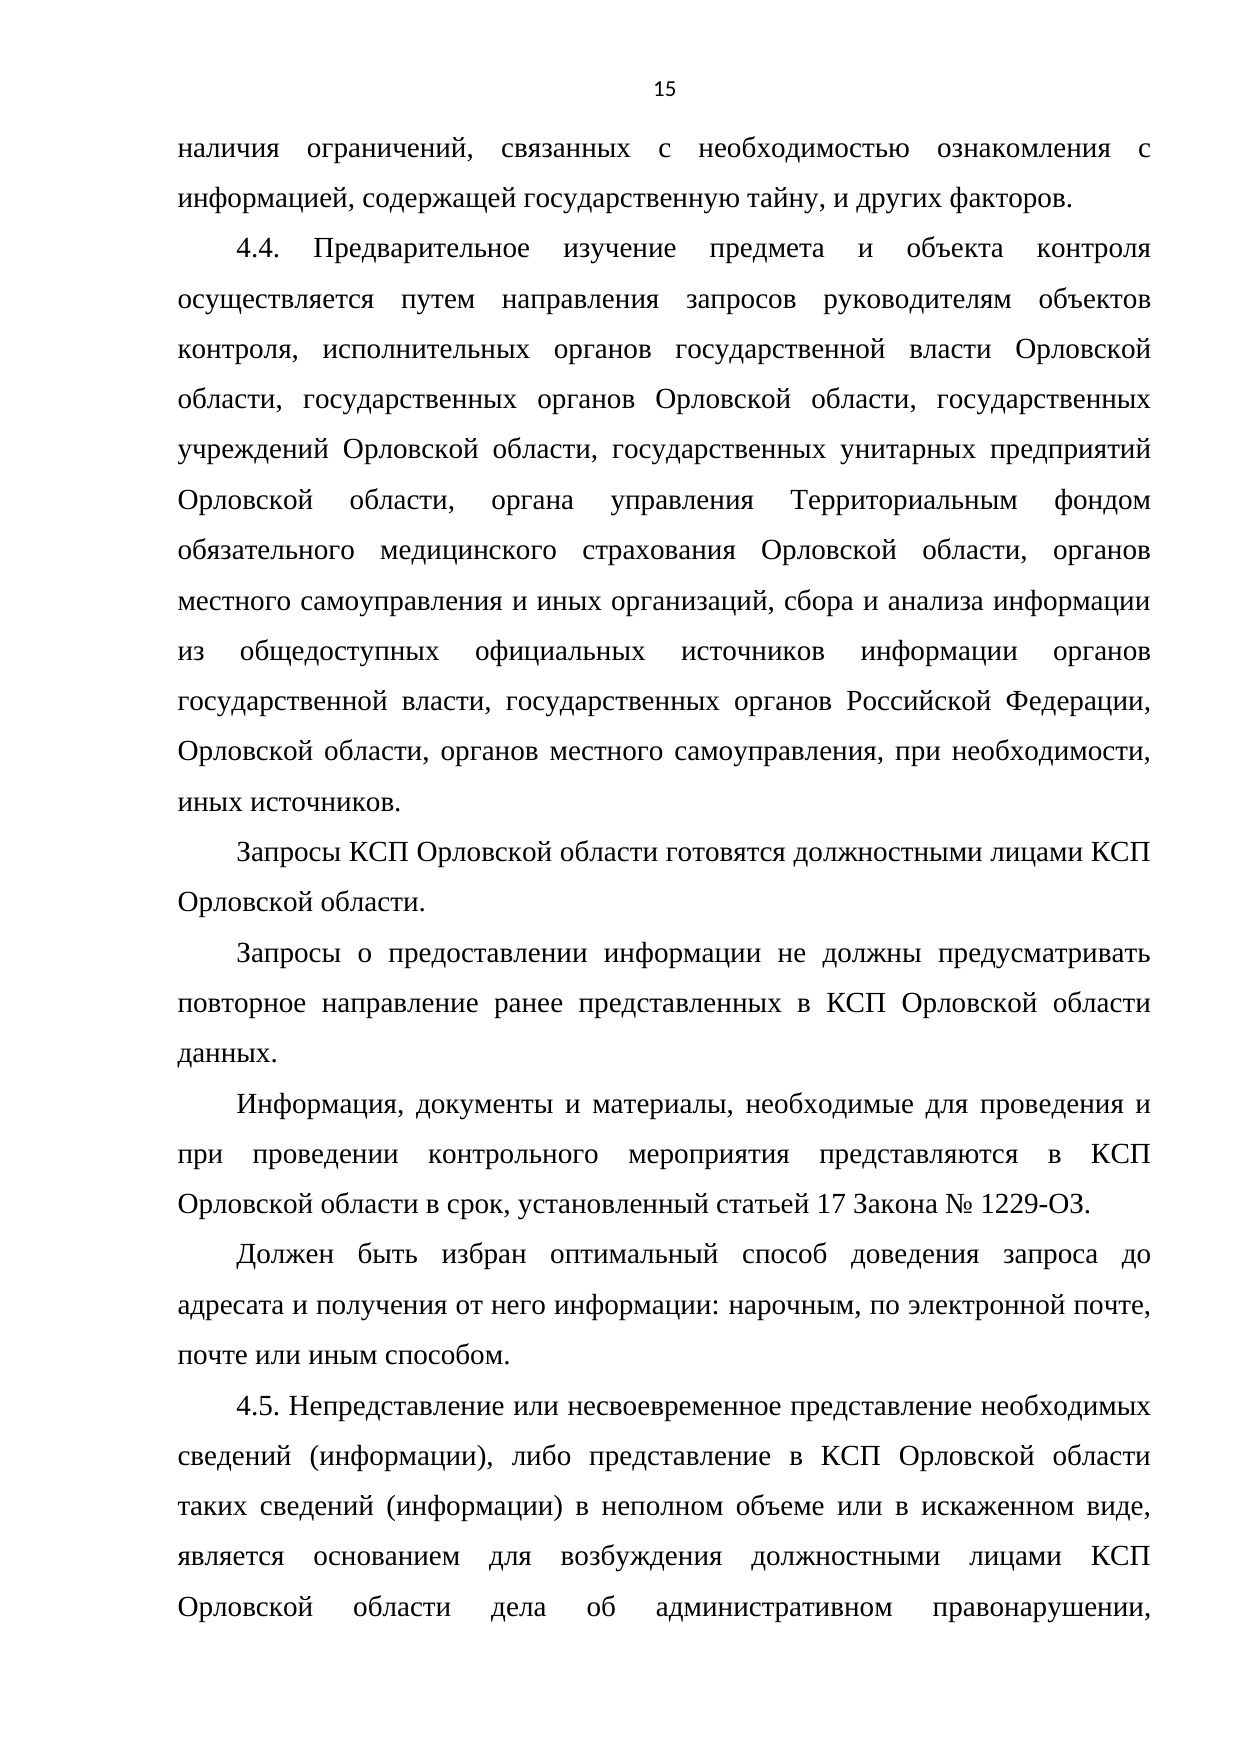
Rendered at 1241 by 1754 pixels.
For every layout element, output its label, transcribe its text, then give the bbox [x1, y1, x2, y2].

text Запросы о предоставлении информации не должны предусматривать повторное направление ранее представленных в КСП Орловской области данных. [177, 935, 1152, 1069]
text Информация, документы и материалы, необходимые для проведения и при проведении контрольного мероприятия представляются в КСП Орловской области в срок, установленный статьей 17 Закона № 1229-ОЗ. [177, 1086, 1152, 1220]
text 4.4. Предварительное изучение предмета и объекта контроля осуществляется путем направления запросов руководителям объектов контроля, исполнительных органов государственной власти Орловской области, государственных органов Орловской области, государственных учреждений Орловской области, государственных унитарных предприятий Орловской области, органа управления Территориальным фондом обязательного медицинского страхования Орловской области, органов местного самоуправления и иных организаций, сбора и анализа информации из общедоступных официальных источников информации органов государственной власти, государственных органов Российской Федерации, Орловской области, органов местного самоуправления, при необходимости, иных источников. [177, 230, 1152, 817]
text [177, 130, 1152, 214]
text Должен быть избран оптимальный способ доведения запроса до адресата и получения от него информации: нарочным, по электронной почте, почте или иным способом. [177, 1237, 1152, 1371]
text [177, 1388, 1152, 1622]
text Запросы КСП Орловской области готовятся должностными лицами КСП Орловской области. [177, 834, 1152, 918]
